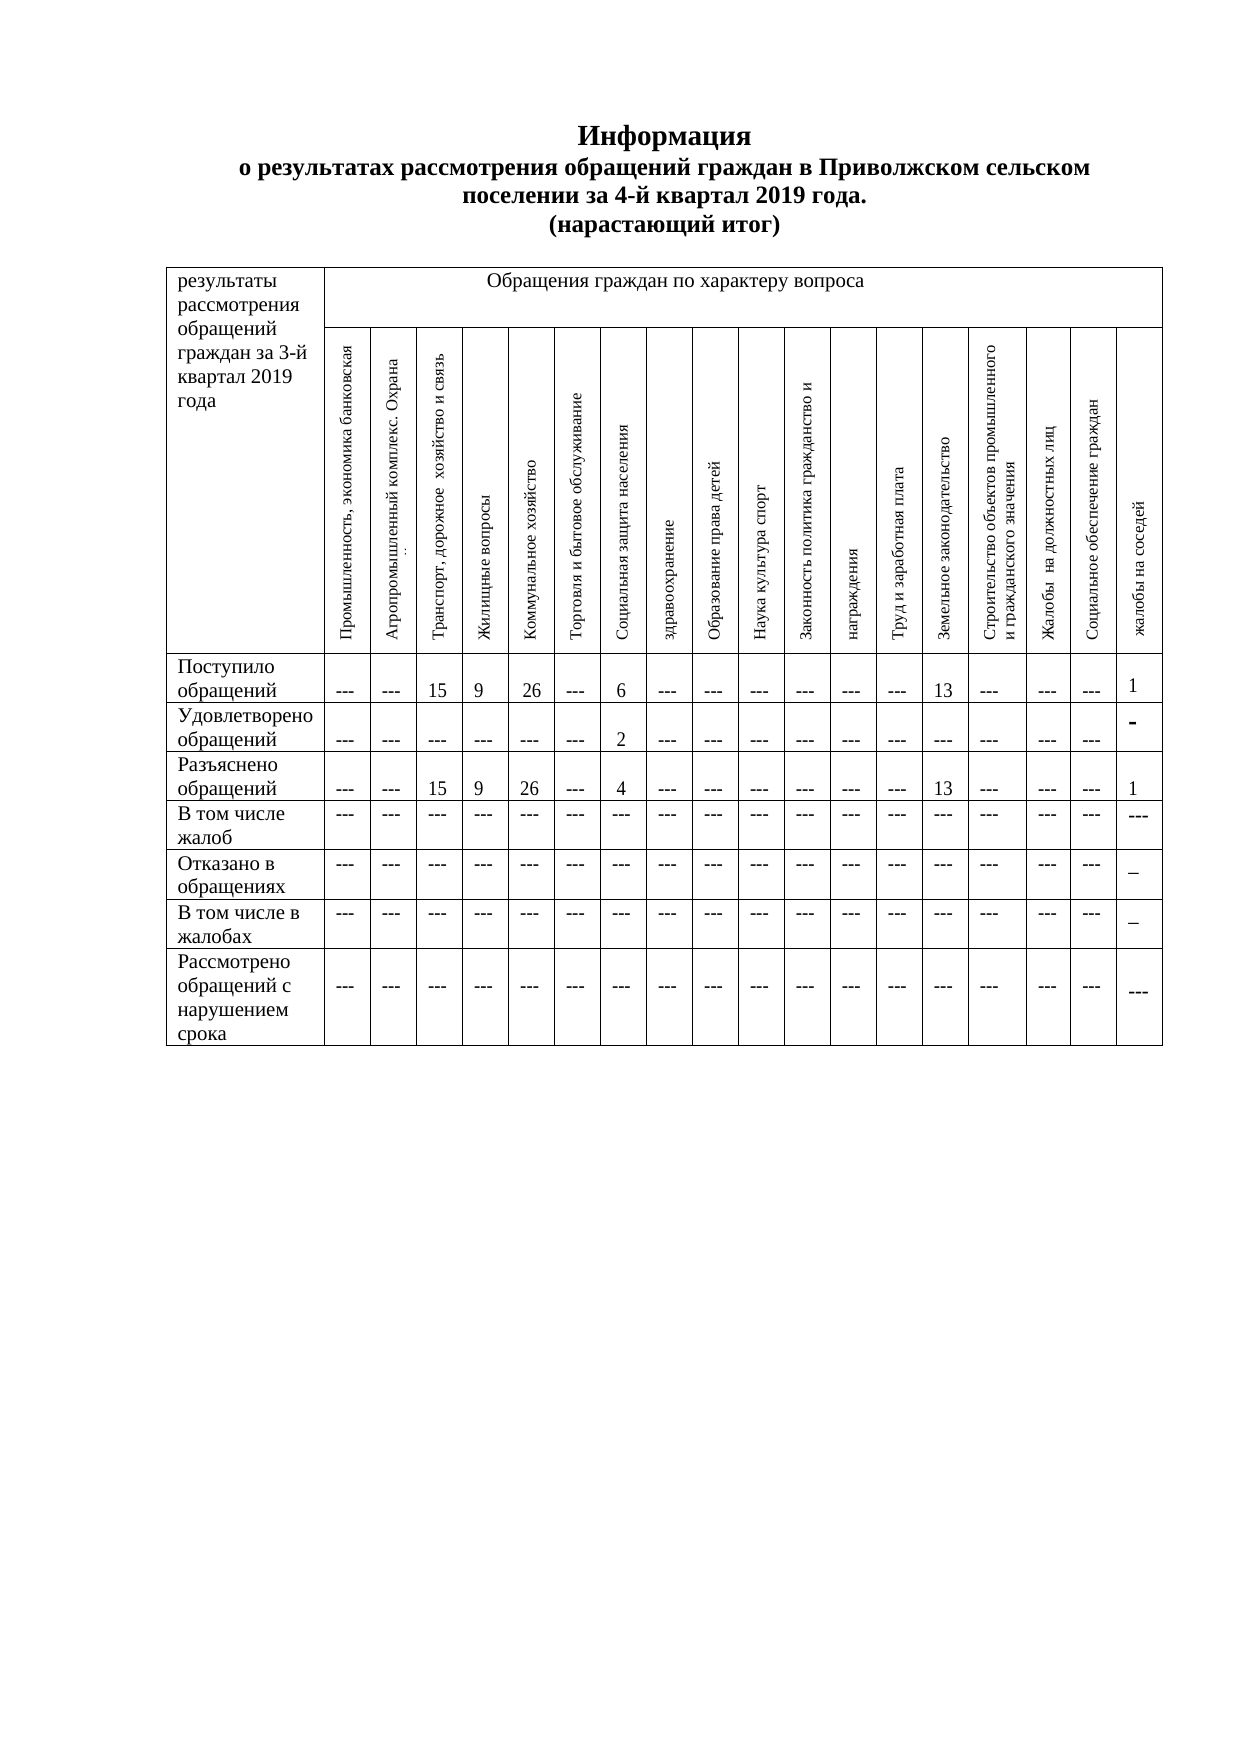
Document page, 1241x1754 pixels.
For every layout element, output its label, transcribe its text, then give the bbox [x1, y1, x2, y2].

table_cell --- [693, 654, 738, 702]
table_cell _ [1117, 850, 1162, 898]
table_cell --- [463, 900, 508, 948]
table_cell --- [785, 703, 830, 751]
table_cell --- [877, 801, 922, 849]
table_cell --- [739, 900, 784, 948]
table_cell --- [969, 752, 1026, 800]
table_cell 9 [463, 752, 508, 800]
table_cell --- [739, 752, 784, 800]
table_cell --- [417, 801, 462, 849]
table_cell --- [371, 654, 416, 702]
table_cell --- [1071, 801, 1116, 849]
table_cell --- [831, 752, 876, 800]
table_cell --- [509, 850, 554, 898]
table_cell --- [417, 850, 462, 898]
table_cell --- [1027, 703, 1070, 751]
table_cell --- [785, 900, 830, 948]
table_cell --- [1027, 900, 1070, 948]
table_cell --- [601, 801, 646, 849]
text (нарастающий итог) [177, 209, 1152, 238]
table_cell --- [877, 752, 922, 800]
table_cell --- [969, 703, 1026, 751]
table_cell 1 [1117, 752, 1162, 800]
table_cell --- [601, 949, 646, 1045]
table_cell --- [647, 703, 692, 751]
table_cell --- [831, 900, 876, 948]
table_cell --- [739, 703, 784, 751]
table_cell --- [969, 900, 1026, 948]
table_cell --- [647, 654, 692, 702]
table_cell --- [923, 850, 968, 898]
table_cell --- [693, 801, 738, 849]
table_cell --- [831, 654, 876, 702]
table_cell 15 [417, 752, 462, 800]
table_cell 26 [509, 752, 554, 800]
table_cell --- [417, 900, 462, 948]
table_cell --- [325, 654, 370, 702]
table_cell 13 [923, 654, 968, 702]
table_cell --- [693, 850, 738, 898]
table_cell --- [739, 949, 784, 1045]
table_cell --- [1071, 703, 1116, 751]
table_cell --- [463, 949, 508, 1045]
table_cell _ [1117, 900, 1162, 948]
table_cell --- [785, 801, 830, 849]
table_cell --- [647, 850, 692, 898]
table_cell --- [969, 801, 1026, 849]
table_cell --- [1071, 752, 1116, 800]
table_cell 1 [1117, 654, 1162, 702]
table_cell Образование права детей [693, 328, 738, 653]
table_cell Земельное законодательство [923, 328, 968, 653]
table_cell Транспорт, дорожное хозяйство и связь [417, 328, 462, 653]
table_cell --- [1071, 654, 1116, 702]
text о результатах рассмотрения обращений граждан в Приволжском сельском поселении за 4-й квартал 2019 года. [177, 152, 1152, 209]
table_header Обращения граждан по характеру вопроса [325, 268, 1162, 327]
table_cell 2 [601, 703, 646, 751]
table_cell --- [877, 703, 922, 751]
table_cell Поступило обращений [167, 654, 324, 702]
table_cell Агропромышленный комплекс. Охрана окружающей среды [371, 328, 416, 653]
table_cell --- [831, 801, 876, 849]
table_cell --- [877, 654, 922, 702]
table_cell --- [969, 654, 1026, 702]
table_cell Промышленность, экономика банковская деятельность [325, 328, 370, 653]
table_cell 9 [463, 654, 508, 702]
table_cell --- [1071, 850, 1116, 898]
table_cell --- [371, 850, 416, 898]
table_cell --- [463, 703, 508, 751]
table_cell 26 [509, 654, 554, 702]
table_cell --- [785, 752, 830, 800]
table_cell --- [693, 900, 738, 948]
table_cell --- [555, 703, 600, 751]
table_cell Социальная защита населения [601, 328, 646, 653]
table_cell --- [877, 900, 922, 948]
table_cell --- [325, 703, 370, 751]
table_cell --- [831, 850, 876, 898]
table_cell --- [509, 900, 554, 948]
table_header результаты рассмотрения обращений граждан за 3-й квартал 2019 года [167, 268, 324, 653]
table_cell --- [555, 801, 600, 849]
table_cell --- [417, 949, 462, 1045]
table_cell Торговля и бытовое обслуживание [555, 328, 600, 653]
table_cell здравоохранение [647, 328, 692, 653]
table_cell --- [325, 752, 370, 800]
table_cell --- [371, 752, 416, 800]
table_cell --- [509, 703, 554, 751]
table_cell --- [785, 949, 830, 1045]
table_cell --- [1027, 654, 1070, 702]
text Информация [177, 118, 1152, 152]
table_cell --- [831, 949, 876, 1045]
table_cell --- [417, 703, 462, 751]
table_cell --- [969, 949, 1026, 1045]
table_cell --- [555, 949, 600, 1045]
table_cell --- [785, 654, 830, 702]
table_cell Отказано в обращениях [167, 850, 324, 898]
table_cell --- [463, 801, 508, 849]
table_cell --- [877, 949, 922, 1045]
table_cell В том числе в жалобах [167, 900, 324, 948]
table_cell --- [555, 752, 600, 800]
table_cell --- [1027, 752, 1070, 800]
table_cell 4 [601, 752, 646, 800]
table_cell --- [371, 703, 416, 751]
table_cell 6 [601, 654, 646, 702]
table_cell --- [601, 850, 646, 898]
table_cell --- [601, 900, 646, 948]
table_cell --- [1071, 900, 1116, 948]
table_cell Жилищные вопросы [463, 328, 508, 653]
table_cell --- [693, 752, 738, 800]
table_cell --- [463, 850, 508, 898]
table_cell --- [555, 654, 600, 702]
table_cell --- [555, 900, 600, 948]
table_cell --- [647, 752, 692, 800]
table_cell --- [1117, 801, 1162, 849]
table_cell --- [371, 949, 416, 1045]
table_cell --- [693, 949, 738, 1045]
table_cell --- [693, 703, 738, 751]
table_cell Труд и заработная плата [877, 328, 922, 653]
table_cell --- [739, 654, 784, 702]
table_cell --- [785, 850, 830, 898]
table_cell --- [831, 703, 876, 751]
table_cell 15 [417, 654, 462, 702]
table_cell --- [325, 900, 370, 948]
table_cell --- [325, 949, 370, 1045]
table_cell Законность политика гражданство и паспортзация [785, 328, 830, 653]
table_cell --- [923, 801, 968, 849]
table_cell --- [647, 900, 692, 948]
table_cell Наука культура спорт [739, 328, 784, 653]
table_cell Удовлетворено обращений [167, 703, 324, 751]
table_cell --- [1027, 801, 1070, 849]
table_cell --- [969, 850, 1026, 898]
table_cell --- [509, 949, 554, 1045]
table_cell 13 [923, 752, 968, 800]
table_cell --- [923, 900, 968, 948]
table_cell - [1117, 703, 1162, 751]
table_cell --- [1027, 850, 1070, 898]
table_cell --- [325, 850, 370, 898]
table_cell --- [739, 850, 784, 898]
table_cell --- [1117, 949, 1162, 1045]
table_cell --- [325, 801, 370, 849]
table_cell Рассмотрено обращений с нарушением срока [167, 949, 324, 1045]
table_cell --- [647, 949, 692, 1045]
table_cell Разъяснено обращений [167, 752, 324, 800]
table_cell --- [877, 850, 922, 898]
table_cell --- [509, 801, 554, 849]
table_cell --- [371, 801, 416, 849]
table_cell награждения [831, 328, 876, 653]
table_cell Коммунальное хозяйство [509, 328, 554, 653]
table_cell Жалобы на должностных лиц [1027, 328, 1070, 653]
table_cell Строительство объектов промышленного и гражданского значения [969, 328, 1026, 653]
table_cell --- [555, 850, 600, 898]
table_cell --- [923, 703, 968, 751]
table_cell --- [739, 801, 784, 849]
table_cell Социальное обеспечение граждан [1071, 328, 1116, 653]
table_cell --- [1027, 949, 1070, 1045]
table_cell --- [371, 900, 416, 948]
table_cell --- [923, 949, 968, 1045]
table_cell жалобы на соседей [1117, 328, 1162, 653]
table_cell В том числе жалоб [167, 801, 324, 849]
table_cell --- [647, 801, 692, 849]
table_cell --- [1071, 949, 1116, 1045]
